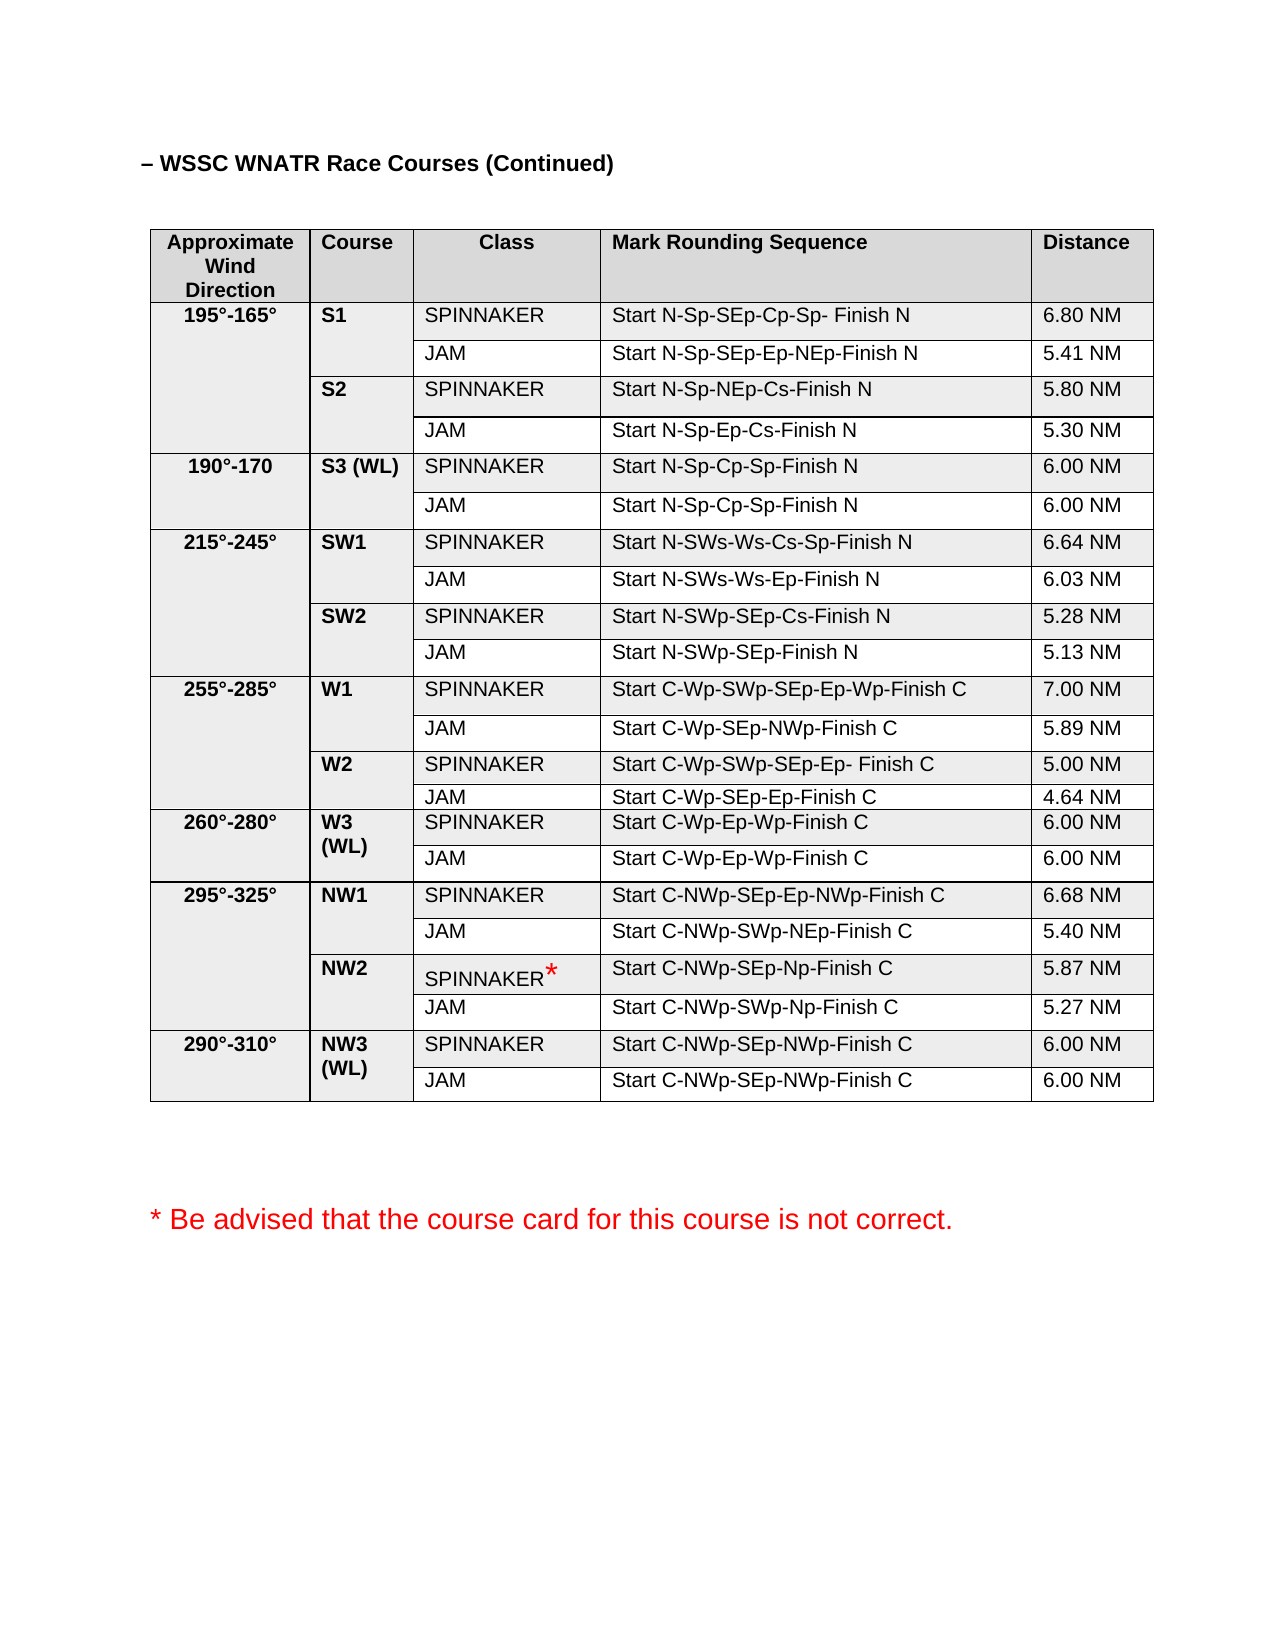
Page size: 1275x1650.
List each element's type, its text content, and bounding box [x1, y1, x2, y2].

table_cell 6.00 NM [1032, 454, 1153, 492]
table_cell 4.64 NM [1032, 785, 1153, 808]
table_cell Start C-Wp-Ep-Wp-Finish C [601, 810, 1031, 845]
table_cell 295°-325° [151, 883, 309, 1030]
table_cell JAM [414, 1068, 600, 1101]
table_cell 6.64 NM [1032, 530, 1153, 566]
table_cell 7.00 NM [1032, 677, 1153, 714]
table_cell 5.80 NM [1032, 377, 1153, 416]
table_cell SPINNAKER [414, 810, 600, 845]
table_cell S2 [311, 377, 413, 453]
table_cell Start C-Wp-SWp-SEp-Ep-Wp-Finish C [601, 677, 1031, 714]
table_cell SPINNAKER [414, 530, 600, 566]
table_cell JAM [414, 785, 600, 808]
table_cell SPINNAKER [414, 752, 600, 783]
table_cell S3 (WL) [311, 454, 413, 528]
table_cell NW1 [311, 883, 413, 954]
table_cell JAM [414, 716, 600, 751]
table_cell NW3 (WL) [311, 1031, 413, 1101]
table_cell JAM [414, 341, 600, 376]
table_cell Start N-Sp-Cp-Sp-Finish N [601, 454, 1031, 492]
table_cell JAM [414, 493, 600, 528]
table_cell JAM [414, 995, 600, 1030]
table_cell 260°-280° [151, 810, 309, 881]
text * Be advised that the course card for this course is not correct. [150, 1202, 1237, 1236]
table_cell JAM [414, 418, 600, 453]
table_cell Start C-Wp-Ep-Wp-Finish C [601, 846, 1031, 881]
table_cell Start C-NWp-SWp-NEp-Finish C [601, 919, 1031, 954]
table_cell SPINNAKER [414, 454, 600, 492]
table_cell SPINNAKER [414, 303, 600, 340]
table_cell 290°-310° [151, 1031, 309, 1101]
table_cell Start N-SWs-Ws-Ep-Finish N [601, 567, 1031, 603]
table_cell 195°-165° [151, 303, 309, 453]
table_cell 5.41 NM [1032, 341, 1153, 376]
table_cell Start N-Sp-SEp-Cp-Sp- Finish N [601, 303, 1031, 340]
table_cell JAM [414, 640, 600, 676]
table_header Mark Rounding Sequence [601, 230, 1031, 302]
table_cell W1 [311, 677, 413, 751]
table_cell Start C-Wp-SEp-NWp-Finish C [601, 716, 1031, 751]
table_header Class [414, 230, 600, 302]
table_cell Start N-Sp-Cp-Sp-Finish N [601, 493, 1031, 528]
table_header Course [311, 230, 413, 302]
table_cell 5.87 NM [1032, 955, 1153, 994]
table_cell 5.28 NM [1032, 604, 1153, 639]
table_cell SPINNAKER* [414, 955, 600, 994]
table_cell 5.40 NM [1032, 919, 1153, 954]
table_cell 6.00 NM [1032, 493, 1153, 528]
table_cell W3 (WL) [311, 810, 413, 881]
table_cell Start N-SWp-SEp-Finish N [601, 640, 1031, 676]
table_cell 6.00 NM [1032, 810, 1153, 845]
table_cell 5.89 NM [1032, 716, 1153, 751]
table_cell Start N-SWs-Ws-Cs-Sp-Finish N [601, 530, 1031, 566]
table_cell Start C-NWp-SEp-Ep-NWp-Finish C [601, 883, 1031, 918]
table_cell Start N-Sp-NEp-Cs-Finish N [601, 377, 1031, 416]
table_cell W2 [311, 752, 413, 808]
table_cell SW2 [311, 604, 413, 676]
table_cell Start C-Wp-SWp-SEp-Ep- Finish C [601, 752, 1031, 783]
table_cell SPINNAKER [414, 883, 600, 918]
table_cell SW1 [311, 530, 413, 603]
table_header Approximate Wind Direction [151, 230, 309, 302]
text – WSSC WNATR Race Courses (Continued) [141, 150, 1125, 176]
table_cell 255°-285° [151, 677, 309, 808]
table_cell NW2 [311, 955, 413, 1030]
table_cell SPINNAKER [414, 677, 600, 714]
table_cell Start N-Sp-Ep-Cs-Finish N [601, 418, 1031, 453]
table_cell JAM [414, 919, 600, 954]
table_cell SPINNAKER [414, 377, 600, 416]
table_cell 6.80 NM [1032, 303, 1153, 340]
table_cell SPINNAKER [414, 1031, 600, 1067]
table_header Distance [1032, 230, 1153, 302]
table_cell Start C-NWp-SEp-Np-Finish C [601, 955, 1031, 994]
table_cell Start C-NWp-SEp-NWp-Finish C [601, 1068, 1031, 1101]
table_cell 5.30 NM [1032, 418, 1153, 453]
table_cell SPINNAKER [414, 604, 600, 639]
table_cell JAM [414, 846, 600, 881]
table_cell 6.00 NM [1032, 1031, 1153, 1067]
table_cell Start C-NWp-SWp-Np-Finish C [601, 995, 1031, 1030]
table_cell Start C-NWp-SEp-NWp-Finish C [601, 1031, 1031, 1067]
table_cell JAM [414, 567, 600, 603]
table_cell 5.27 NM [1032, 995, 1153, 1030]
table_cell 5.13 NM [1032, 640, 1153, 676]
table_cell 5.00 NM [1032, 752, 1153, 783]
table_cell 6.03 NM [1032, 567, 1153, 603]
table_cell 190°-170 [151, 454, 309, 528]
table_cell Start N-SWp-SEp-Cs-Finish N [601, 604, 1031, 639]
table_cell S1 [311, 303, 413, 376]
table_cell 215°-245° [151, 530, 309, 676]
table_cell 6.00 NM [1032, 846, 1153, 881]
table_cell 6.68 NM [1032, 883, 1153, 918]
table_cell 6.00 NM [1032, 1068, 1153, 1101]
table_cell Start N-Sp-SEp-Ep-NEp-Finish N [601, 341, 1031, 376]
table_cell Start C-Wp-SEp-Ep-Finish C [601, 785, 1031, 808]
